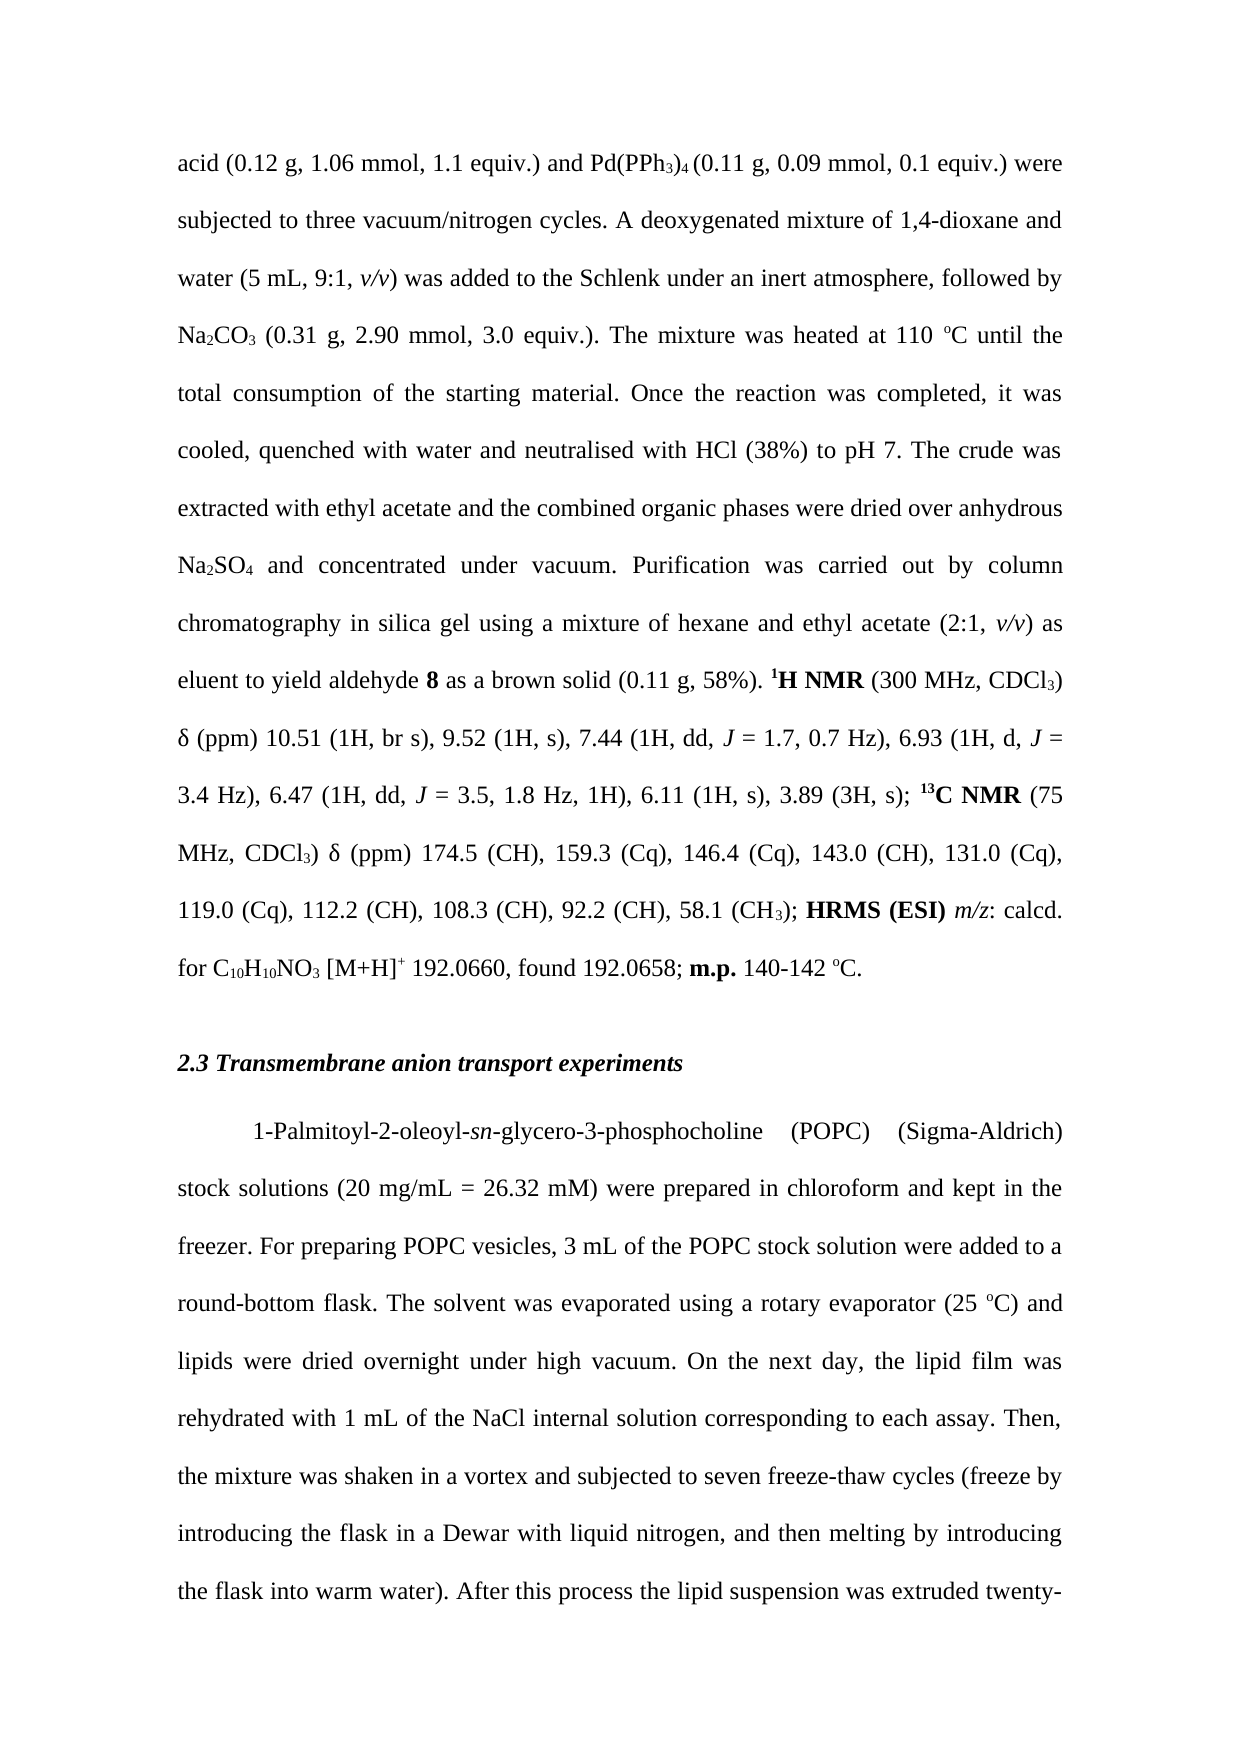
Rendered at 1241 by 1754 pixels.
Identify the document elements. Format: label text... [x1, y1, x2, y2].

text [177, 1116, 1063, 1604]
subtitle 2.3 Transmembrane anion transport experiments [177, 1048, 1004, 1076]
